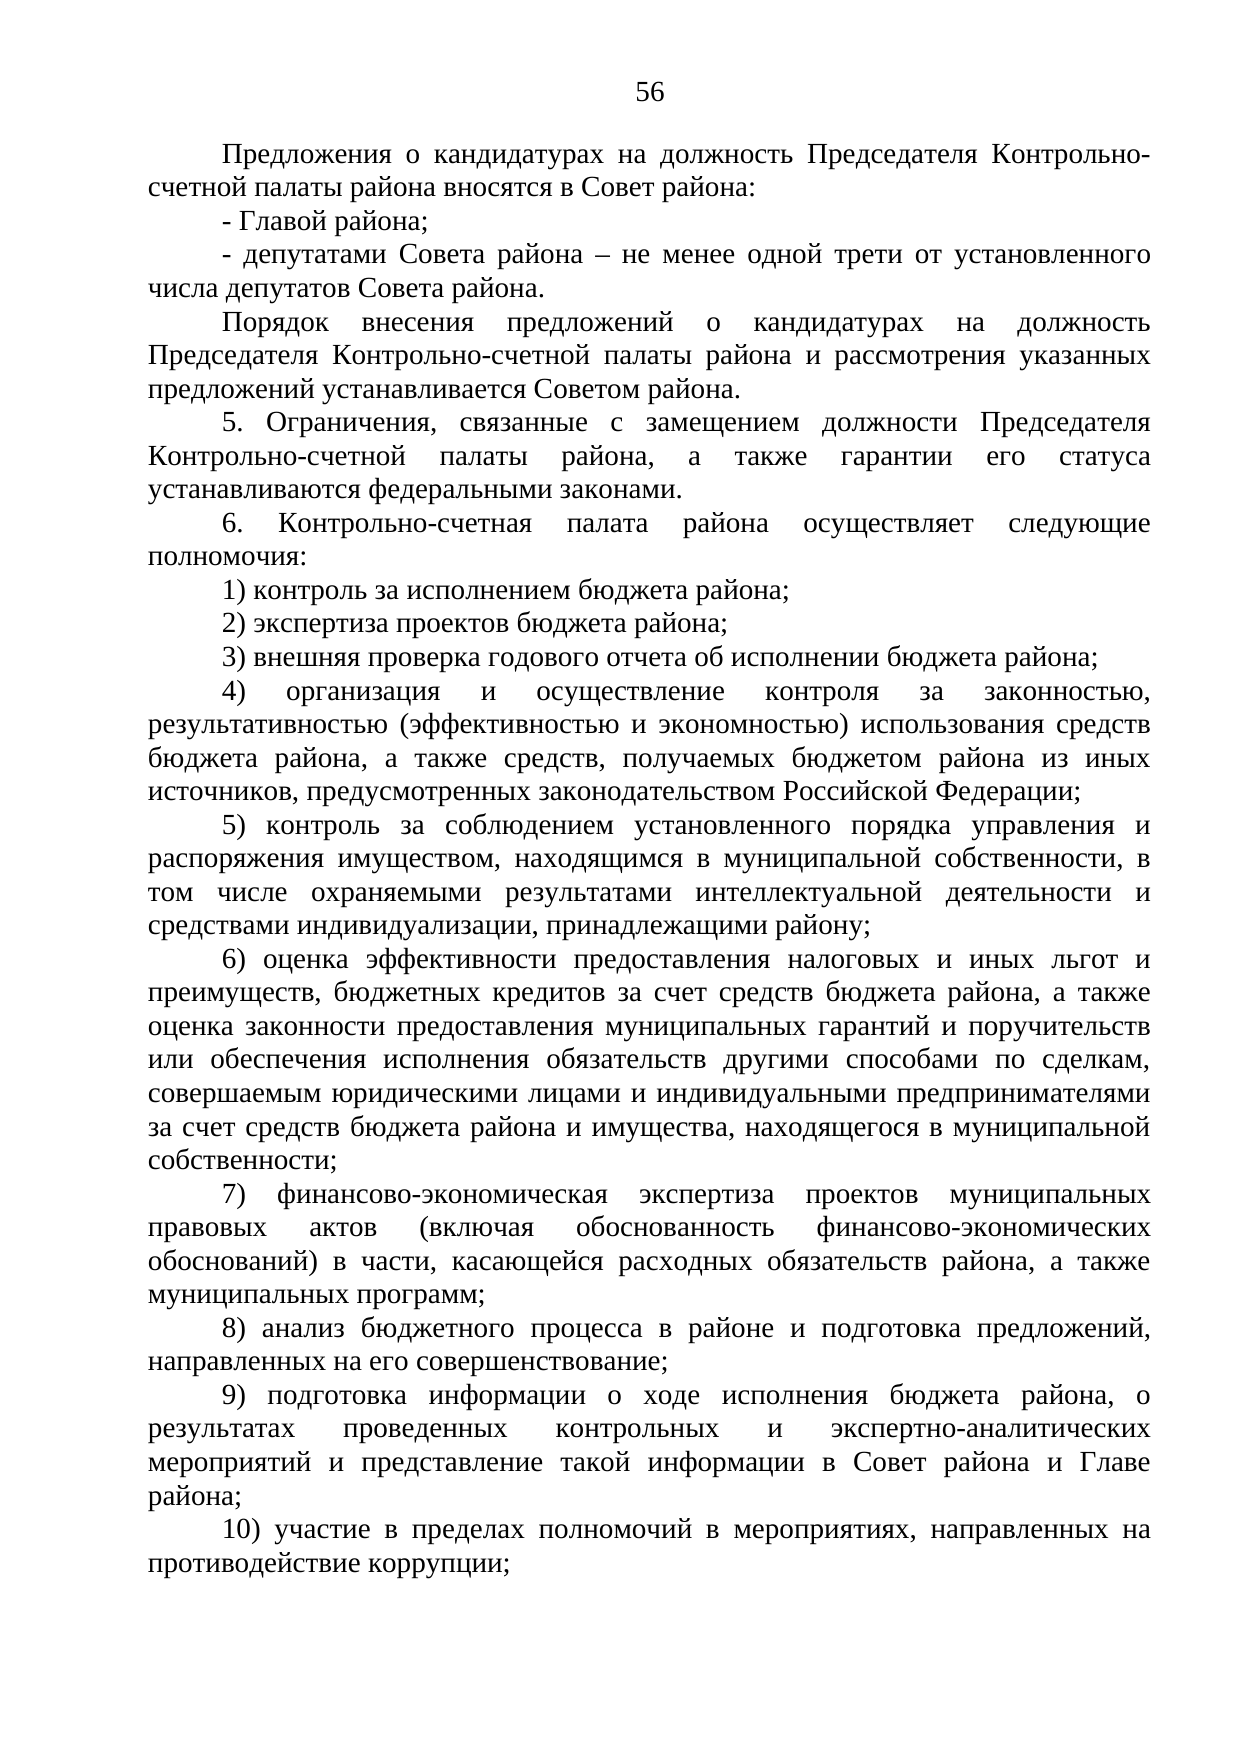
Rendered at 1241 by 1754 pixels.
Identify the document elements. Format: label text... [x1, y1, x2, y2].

text 7) финансово-экономическая экспертиза проектов муниципальных правовых актов (включая обоснованность финансово-экономических обоснований) в части, касающейся расходных обязательств района, а также муниципальных программ; [148, 1176, 1152, 1310]
text 3) внешняя проверка годового отчета об исполнении бюджета района; [148, 639, 1152, 673]
text Предложения о кандидатурах на должность Председателя Контрольно-счетной палаты района вносятся в Совет района: [148, 136, 1152, 203]
text 2) экспертиза проектов бюджета района; [148, 606, 1152, 639]
text 9) подготовка информации о ходе исполнения бюджета района, о результатах проведенных контрольных и экспертно-аналитических мероприятий и представление такой информации в Совет района и Главе района; [148, 1377, 1152, 1511]
text 1) контроль за исполнением бюджета района; [148, 572, 1152, 606]
text 4) организация и осуществление контроля за законностью, результативностью (эффективностью и экономностью) использования средств бюджета района, а также средств, получаемых бюджетом района из иных источников, предусмотренных законодательством Российской Федерации; [148, 673, 1152, 807]
text 5. Ограничения, связанные с замещением должности Председателя Контрольно-счетной палаты района, а также гарантии его статуса устанавливаются федеральными законами. [148, 404, 1152, 505]
text 6) оценка эффективности предоставления налоговых и иных льгот и преимуществ, бюджетных кредитов за счет средств бюджета района, а также оценка законности предоставления муниципальных гарантий и поручительств или обеспечения исполнения обязательств другими способами по сделкам, совершаемым юридическими лицами и индивидуальными предпринимателями за счет средств бюджета района и имущества, находящегося в муниципальной собственности; [148, 941, 1152, 1176]
text Порядок внесения предложений о кандидатурах на должность Председателя Контрольно-счетной палаты района и рассмотрения указанных предложений устанавливается Советом района. [148, 304, 1152, 404]
text 6. Контрольно-счетная палата района осуществляет следующие полномочия: [148, 505, 1152, 572]
text 10) участие в пределах полномочий в мероприятиях, направленных на противодействие коррупции; [148, 1511, 1152, 1578]
text 8) анализ бюджетного процесса в районе и подготовка предложений, направленных на его совершенствование; [148, 1310, 1152, 1377]
text - депутатами Совета района – не менее одной трети от установленного числа депутатов Совета района. [148, 237, 1152, 304]
text - Главой района; [148, 203, 1152, 237]
text 5) контроль за соблюдением установленного порядка управления и распоряжения имуществом, находящимся в муниципальной собственности, в том числе охраняемыми результатами интеллектуальной деятельности и средствами индивидуализации, принадлежащими району; [148, 807, 1152, 941]
